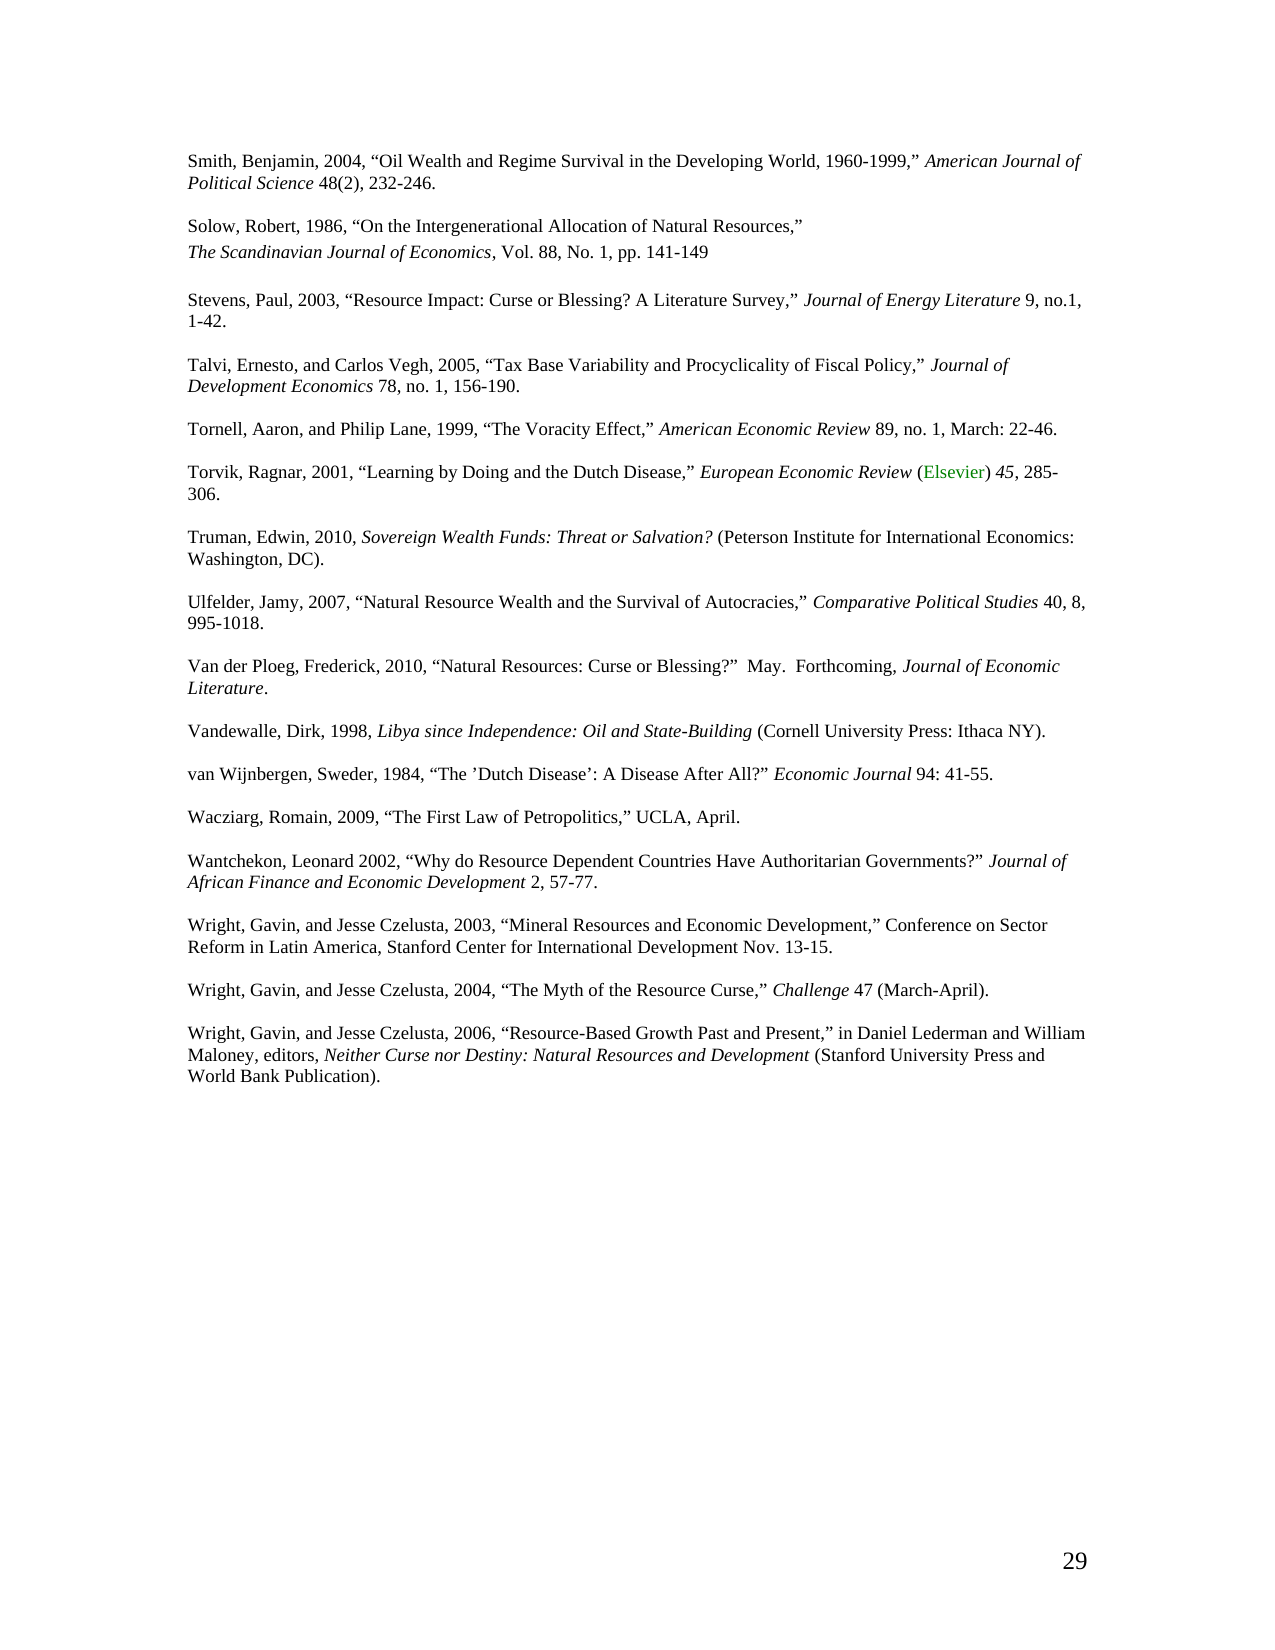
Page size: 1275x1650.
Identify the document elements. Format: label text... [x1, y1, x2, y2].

text Wantchekon, Leonard 2002, “Why do Resource Dependent Countries Have Authoritarian Governments?” Journal of African Finance and Economic Development 2, 57-77. [187, 849, 1087, 893]
text Ulfelder, Jamy, 2007, “Natural Resource Wealth and the Survival of Autocracies,” Comparative Political Studies 40, 8, 995-1018. [187, 591, 1087, 634]
text Wacziarg, Romain, 2009, “The First Law of Petropolitics,” UCLA, April. [187, 806, 1087, 828]
text van Wijnbergen, Sweder, 1984, “The ’Dutch Disease’: A Disease After All?” Economic Journal 94: 41-55 [187, 763, 1087, 785]
text Stevens, Paul, 2003, “Resource Impact: Curse or Blessing? A Literature Survey,” Journal of Energy Literature 9, no.1, 1-42. [187, 289, 1087, 332]
text Vandewalle, Dirk, 1998, since : Oil and State-Building ( Press: ) [187, 720, 1087, 742]
text Tornell, Aaron, and , 1999, “The Voracity Effect,” American Economic Review 89, no. 1, March: 22-46. [187, 418, 1087, 440]
text Wright, Gavin, and Jesse Czelusta, 2006, “Resource-Based Growth Past and Present,” in Daniel Lederman and William Maloney, editors, Neither Curse nor Destiny: Natural Resources and Development (Stanford University Press and World Bank Publication). [187, 1022, 1087, 1087]
text Truman, Edwin, 2010, Sovereign Wealth Funds: Threat or Salvation? (Peterson Institute for International Economics: ) [187, 526, 1087, 569]
text Solow, Robert, 1986, “On the Intergenerational Allocation of Natural Resources,” [187, 215, 1087, 236]
text Wright, Gavin, and Jesse Czelusta, 2004, “The Myth of the Resource Curse,” Challenge 47 (March-April). [187, 979, 1087, 1000]
text Smith, Benjamin, 2004, “Oil Wealth and Regime Survival in the Developing World, 1960-1999,” American Journal of Political Science 48(2), 232-246 [187, 150, 1087, 193]
text Wright, Gavin, and Jesse Czelusta, 2003, “Mineral Resources and Economic Development,” Conference on Sector Reform in Latin America, for International Development Nov. 13-15. [187, 914, 1087, 957]
text Talvi, Ernesto, and Carlos Vegh, 2005, “Tax Base Variability and Procyclicality of Fiscal Policy,” Journal of Development Economics 78, no. 1, 156-190. [187, 353, 1087, 397]
text The Scandinavian Journal of Economics, Vol. 88, No. 1, pp. 141-149 [187, 241, 1087, 262]
text Van der Ploeg, , 2010, “Natural Resources: Curse or Blessing?” May. Forthcoming, Journal of Economic Literature. [187, 655, 1087, 698]
text Torvik, Ragnar, 2001, “Learning by Doing and the Dutch Disease,” European Economic Review (Elsevier) 45, 285-306 [187, 461, 1087, 504]
